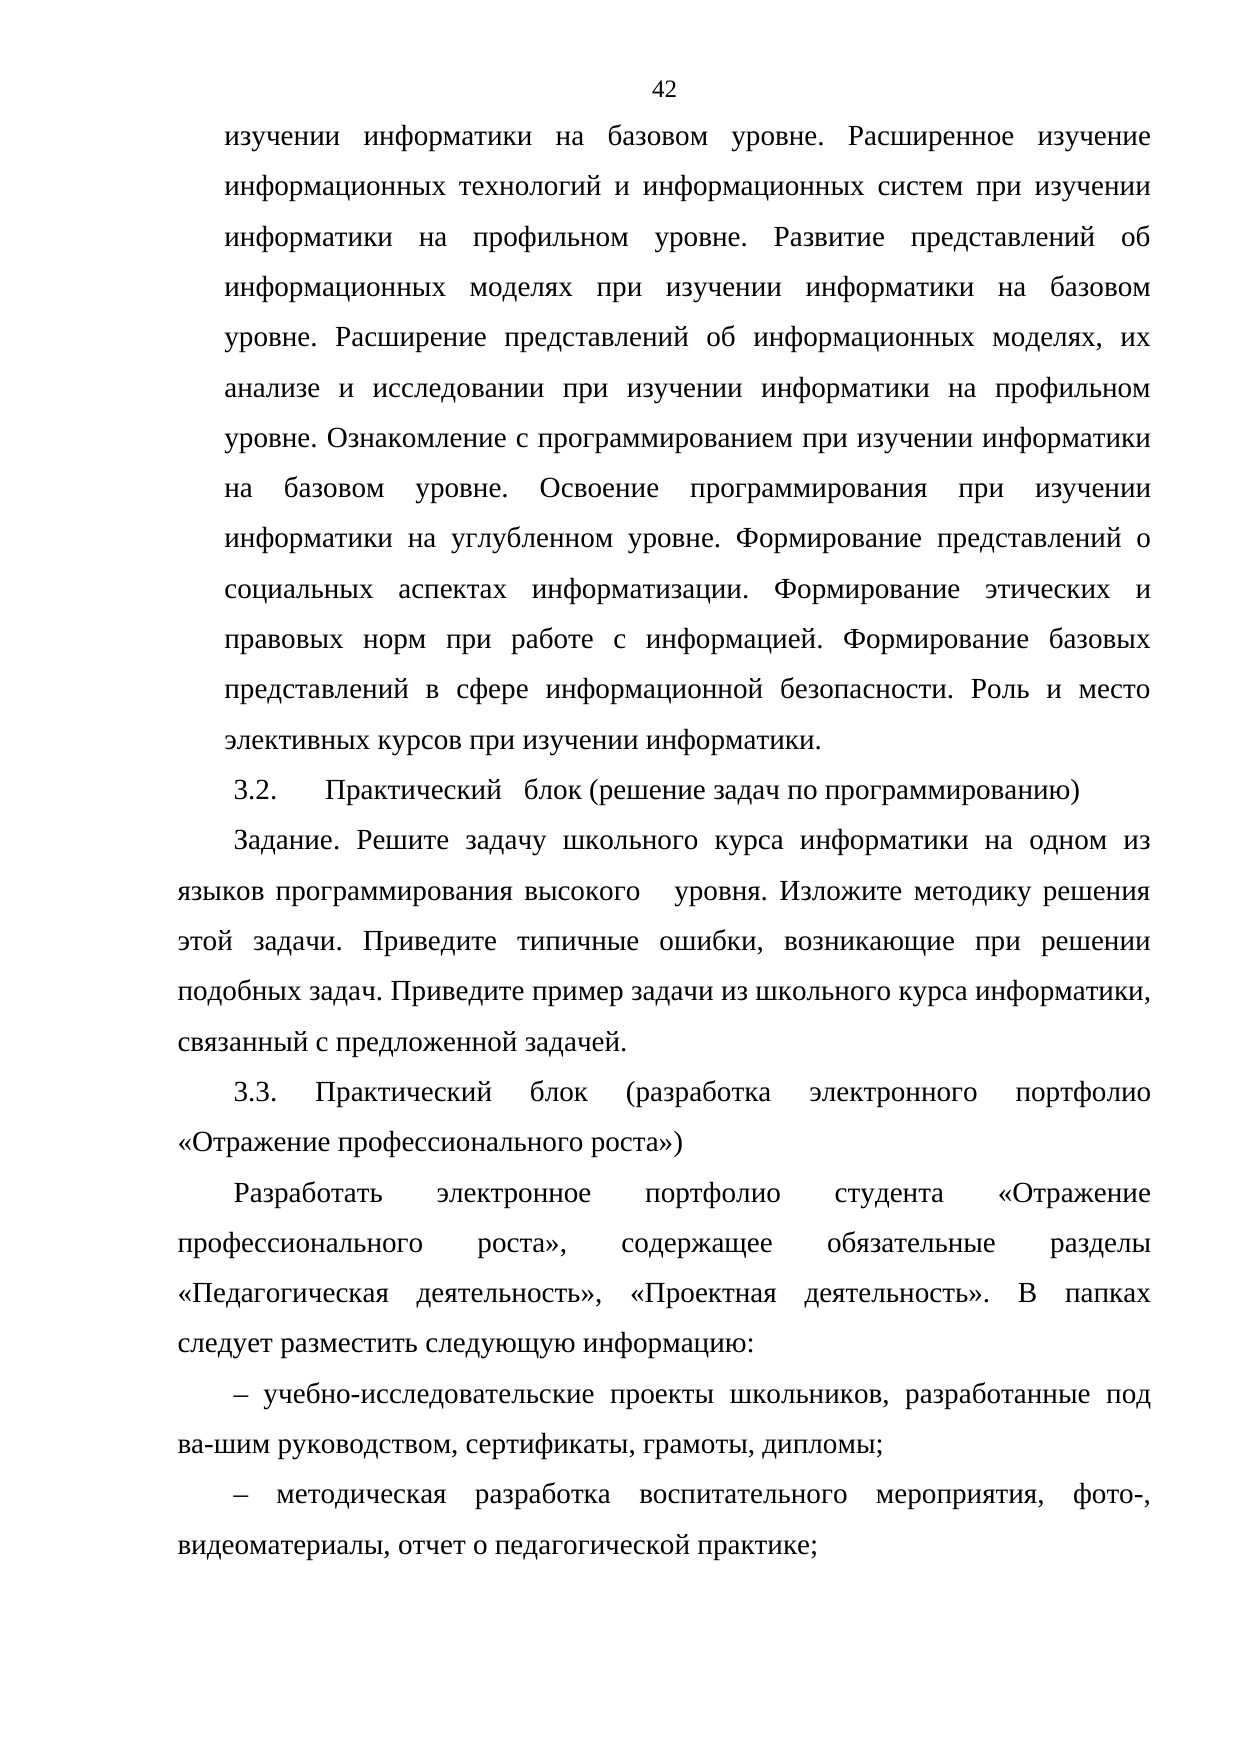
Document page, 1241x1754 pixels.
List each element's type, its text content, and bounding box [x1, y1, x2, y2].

text Разработать электронное портфолио студента «Отражение профессионального роста», содержащее обязательные разделы «Педагогическая деятельность», «Проектная деятельность». В папках следует разместить следующую информацию: [177, 1175, 1152, 1359]
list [177, 118, 1152, 755]
text – методическая разработка воспитательного мероприятия, фото-, видеоматериалы, отчет о педагогической практике; [177, 1477, 1152, 1560]
text – учебно-исследовательские проекты школьников, разработанные под ва-шим руководством, сертификаты, грамоты, дипломы; [177, 1376, 1152, 1460]
text Задание. Решите задачу школьного курса информатики на одном из языков программирования высокого уровня. Изложите методику решения этой задачи. Приведите типичные ошибки, возникающие при решении подобных задач. Приведите пример задачи из школьного курса информатики, связанный с предложенной задачей. [177, 822, 1152, 1057]
text 3.3. Практический блок (разработка электронного портфолио «Отражение профессионального роста») [177, 1074, 1152, 1158]
text 3.2. Практический блок (решение задач по программированию) [177, 772, 1152, 806]
